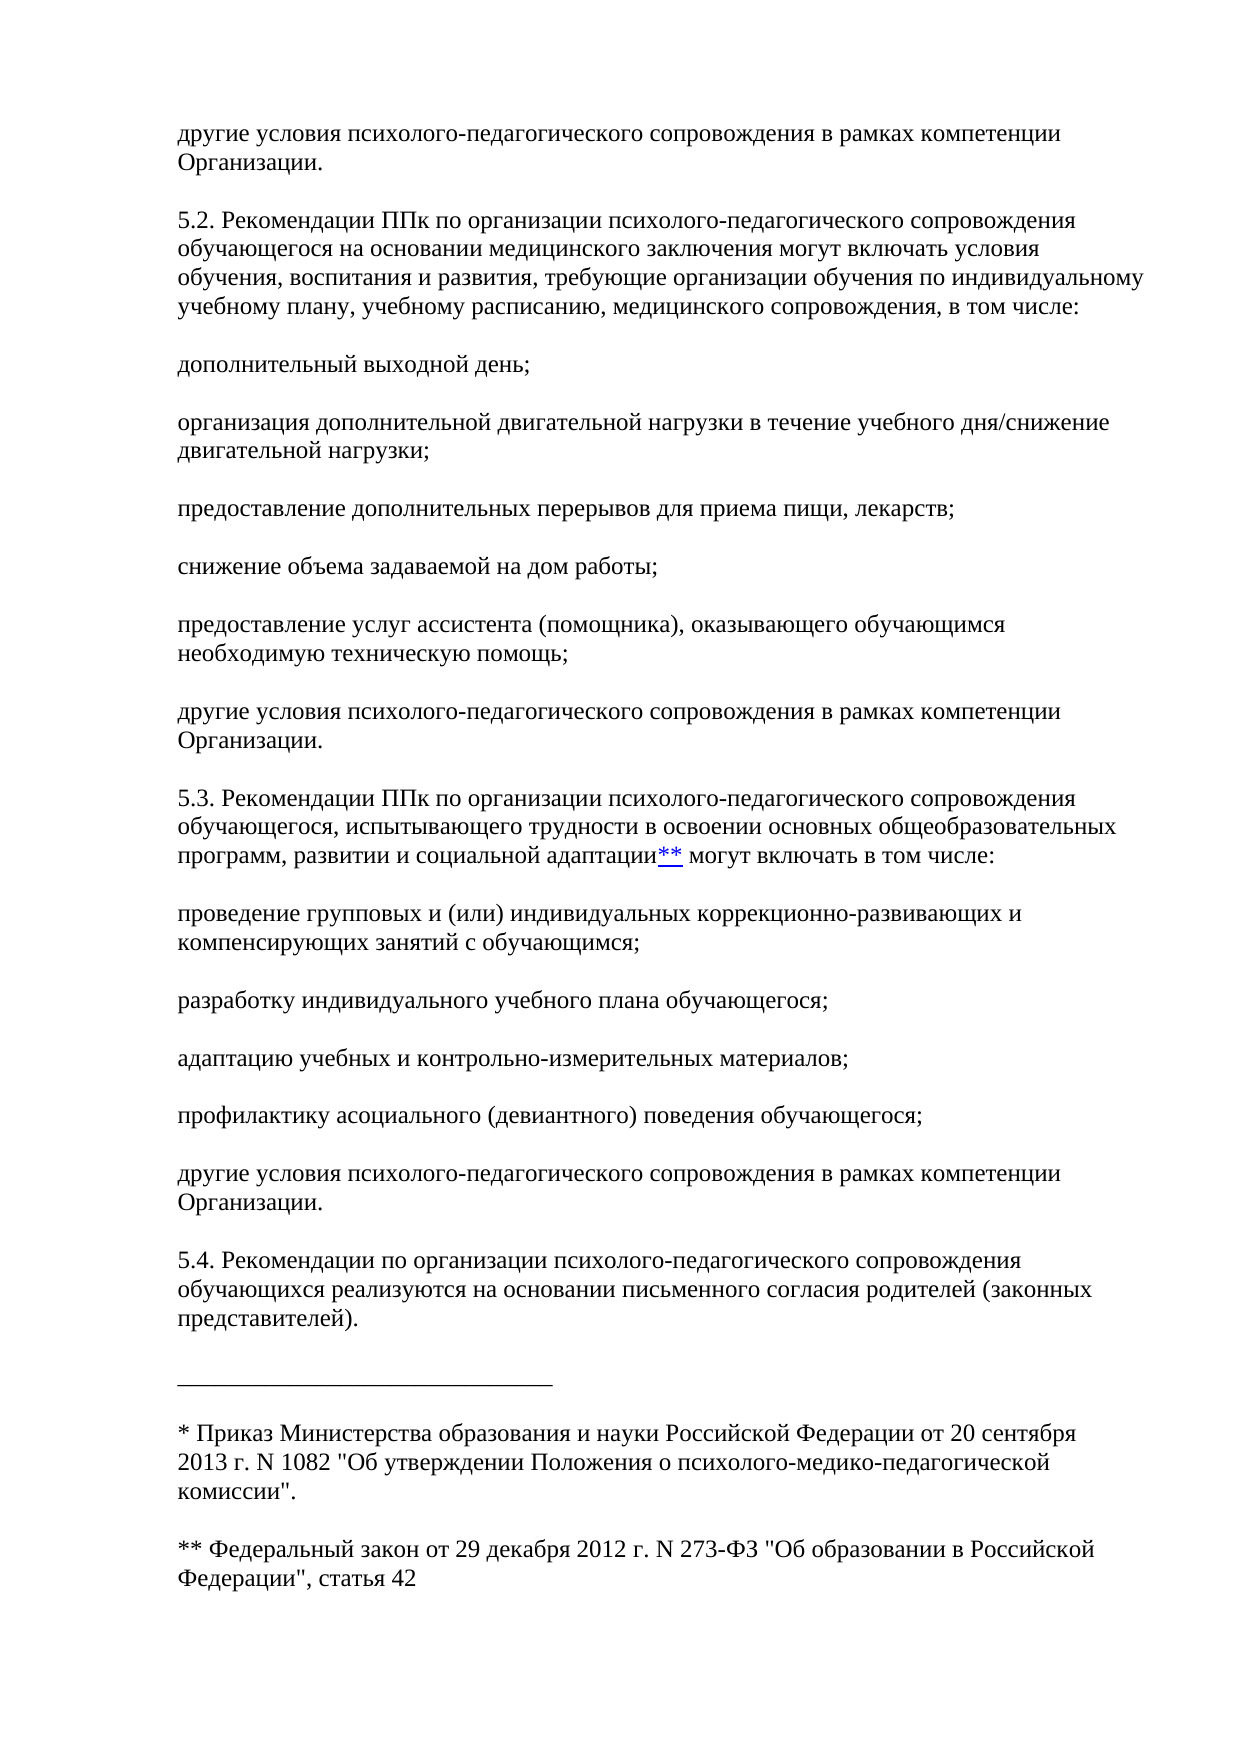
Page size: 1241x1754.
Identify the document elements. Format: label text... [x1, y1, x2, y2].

text * Приказ Министерства образования и науки Российской Федерации от 20 сентября 2013 г. N 1082 "Об утверждении Положения о психолого-медико-педагогической комиссии". [177, 1418, 1152, 1505]
text профилактику асоциального (девиантного) поведения обучающегося; [177, 1101, 1152, 1129]
text адаптацию учебных и контрольно-измерительных материалов; [177, 1043, 1152, 1071]
text 5.3. Рекомендации ППк по организации психолого-педагогического сопровождения обучающегося, испытывающего трудности в освоении основных общеобразовательных программ, развитии и социальной адаптации** могут включать в том числе: [177, 783, 1152, 869]
text снижение объема задаваемой на дом работы; [177, 551, 1152, 580]
text ______________________________ [177, 1361, 1152, 1389]
text другие условия психолого-педагогического сопровождения в рамках компетенции Организации. [177, 1158, 1152, 1216]
text разработку индивидуального учебного плана обучающегося; [177, 985, 1152, 1013]
text другие условия психолого-педагогического сопровождения в рамках компетенции Организации. [177, 118, 1152, 176]
text другие условия психолого-педагогического сопровождения в рамках компетенции Организации. [177, 696, 1152, 753]
text 5.2. Рекомендации ППк по организации психолого-педагогического сопровождения обучающегося на основании медицинского заключения могут включать условия обучения, воспитания и развития, требующие организации обучения по индивидуальному учебному плану, учебному расписанию, медицинского сопровождения, в том числе: [177, 205, 1152, 320]
text ** Федеральный закон от 29 декабря 2012 г. N 273-ФЗ "Об образовании в Российской Федерации", статья 42 [177, 1534, 1152, 1591]
text проведение групповых и (или) индивидуальных коррекционно-развивающих и компенсирующих занятий с обучающимся; [177, 898, 1152, 956]
text организация дополнительной двигательной нагрузки в течение учебного дня/снижение двигательной нагрузки; [177, 407, 1152, 464]
text предоставление дополнительных перерывов для приема пищи, лекарств; [177, 493, 1152, 522]
text предоставление услуг ассистента (помощника), оказывающего обучающимся необходимую техническую помощь; [177, 609, 1152, 667]
text 5.4. Рекомендации по организации психолого-педагогического сопровождения обучающихся реализуются на основании письменного согласия родителей (законных представителей). [177, 1245, 1152, 1331]
text дополнительный выходной день; [177, 349, 1152, 378]
